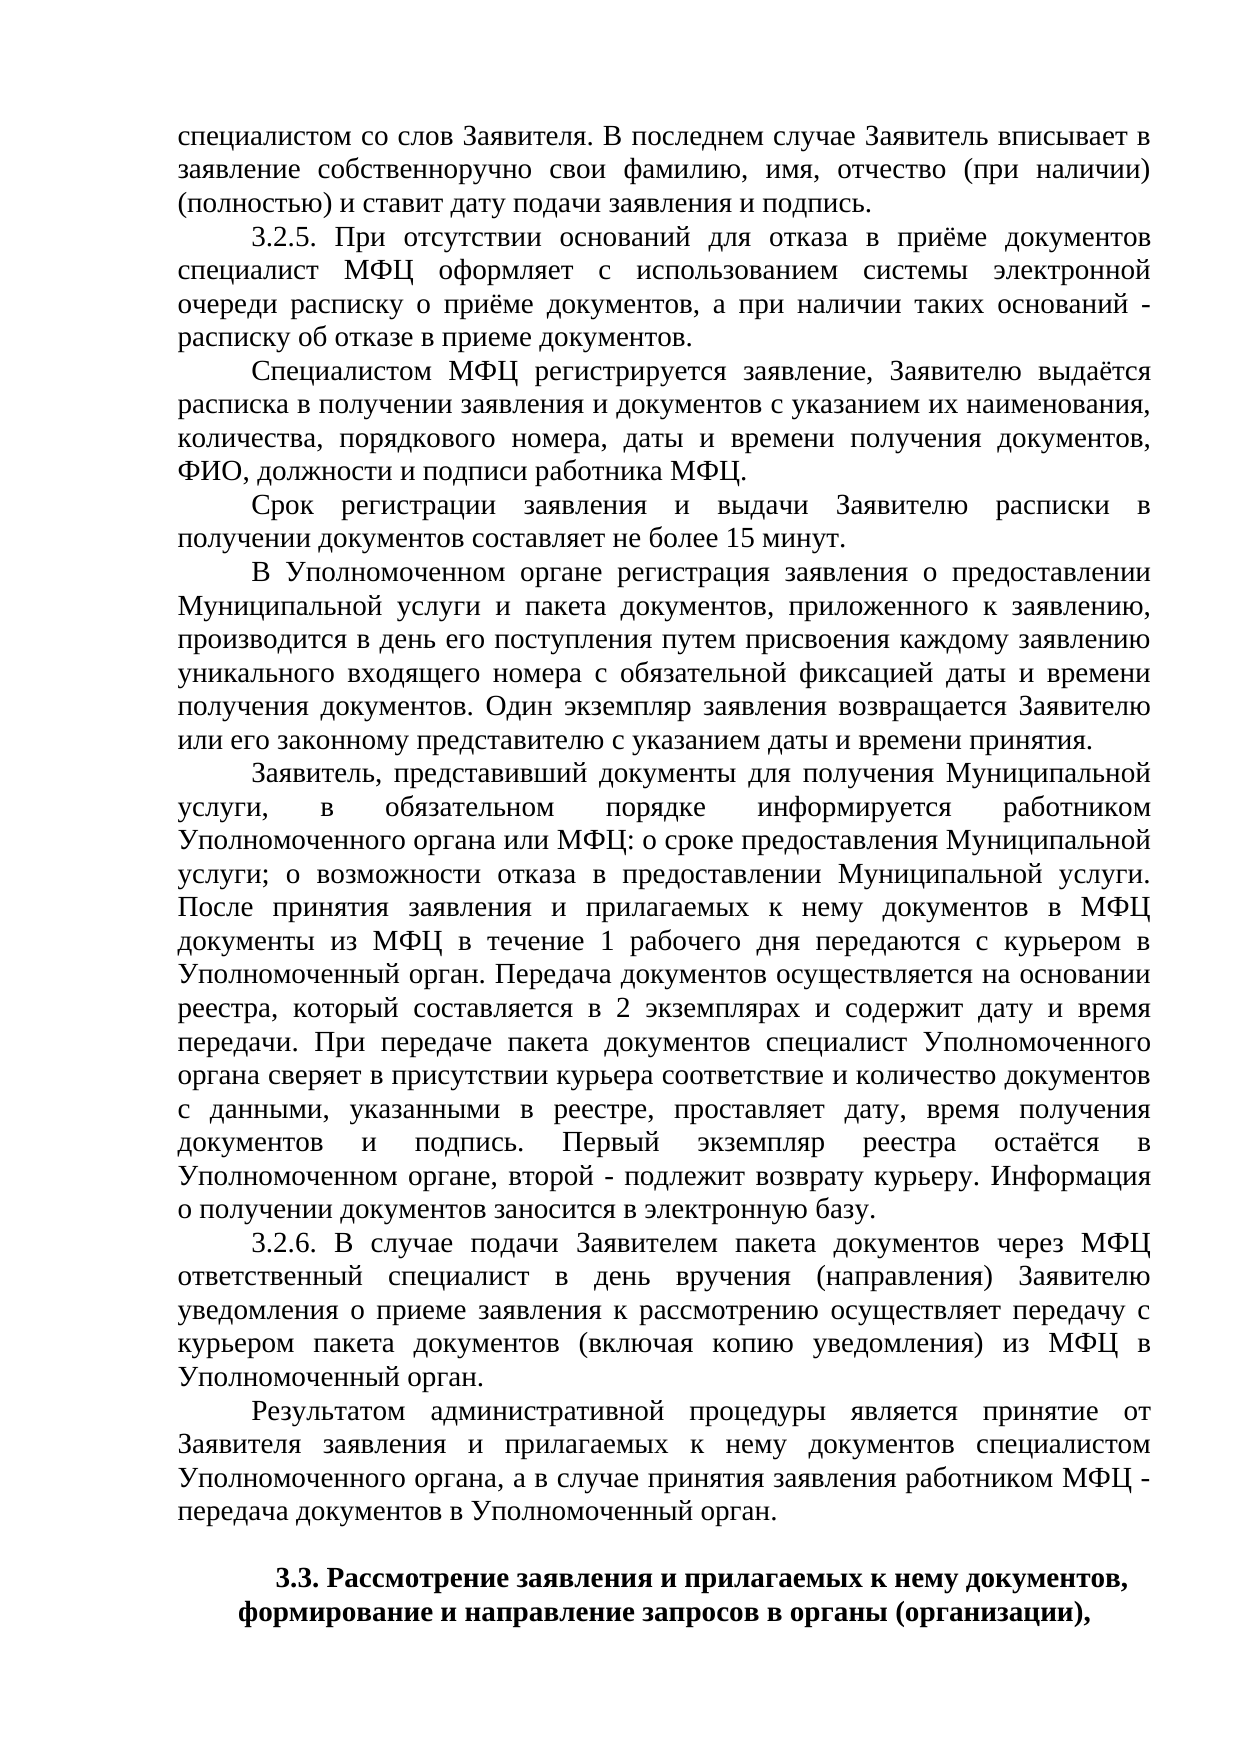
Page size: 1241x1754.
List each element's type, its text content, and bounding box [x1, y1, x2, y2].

text 3.2.6. В случае подачи Заявителем пакета документов через МФЦ ответственный специалист в день вручения (направления) Заявителю уведомления о приеме заявления к рассмотрению осуществляет передачу с курьером пакета документов (включая копию уведомления) из МФЦ в Уполномоченный орган. [177, 1225, 1152, 1393]
text Срок регистрации заявления и выдачи Заявителю расписки в получении документов составляет не более 15 минут. [177, 487, 1152, 554]
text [177, 1560, 1152, 1627]
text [177, 118, 1152, 219]
text 3.2.5. При отсутствии оснований для отказа в приёме документов специалист МФЦ оформляет с использованием системы электронной очереди расписку о приёме документов, а при наличии таких оснований - расписку об отказе в приеме документов. [177, 219, 1152, 353]
text Заявитель, представивший документы для получения Муниципальной услуги, в обязательном порядке информируется работником Уполномоченного органа или МФЦ: о сроке предоставления Муниципальной услуги; о возможности отказа в предоставлении Муниципальной услуги. После принятия заявления и прилагаемых к нему документов в МФЦ документы из МФЦ в течение 1 рабочего дня передаются с курьером в Уполномоченный орган. Передача документов осуществляется на основании реестра, который составляется в 2 экземплярах и содержит дату и время передачи. При передаче пакета документов специалист Уполномоченного органа сверяет в присутствии курьера соответствие и количество документов с данными, указанными в реестре, проставляет дату, время получения документов и подпись. Первый экземпляр реестра остаётся в Уполномоченном органе, второй - подлежит возврату курьеру. Информация о получении документов заносится в электронную базу. [177, 755, 1152, 1225]
text Специалистом МФЦ регистрируется заявление, Заявителю выдаётся расписка в получении заявления и документов с указанием их наименования, количества, порядкового номера, даты и времени получения документов, ФИО, должности и подписи работника МФЦ. [177, 353, 1152, 487]
text Результатом административной процедуры является принятие от Заявителя заявления и прилагаемых к нему документов специалистом Уполномоченного органа, а в случае принятия заявления работником МФЦ - передача документов в Уполномоченный орган. [177, 1393, 1152, 1527]
text В Уполномоченном органе регистрация заявления о предоставлении Муниципальной услуги и пакета документов, приложенного к заявлению, производится в день его поступления путем присвоения каждому заявлению уникального входящего номера с обязательной фиксацией даты и времени получения документов. Один экземпляр заявления возвращается Заявителю или его законному представителю с указанием даты и времени принятия. [177, 554, 1152, 755]
